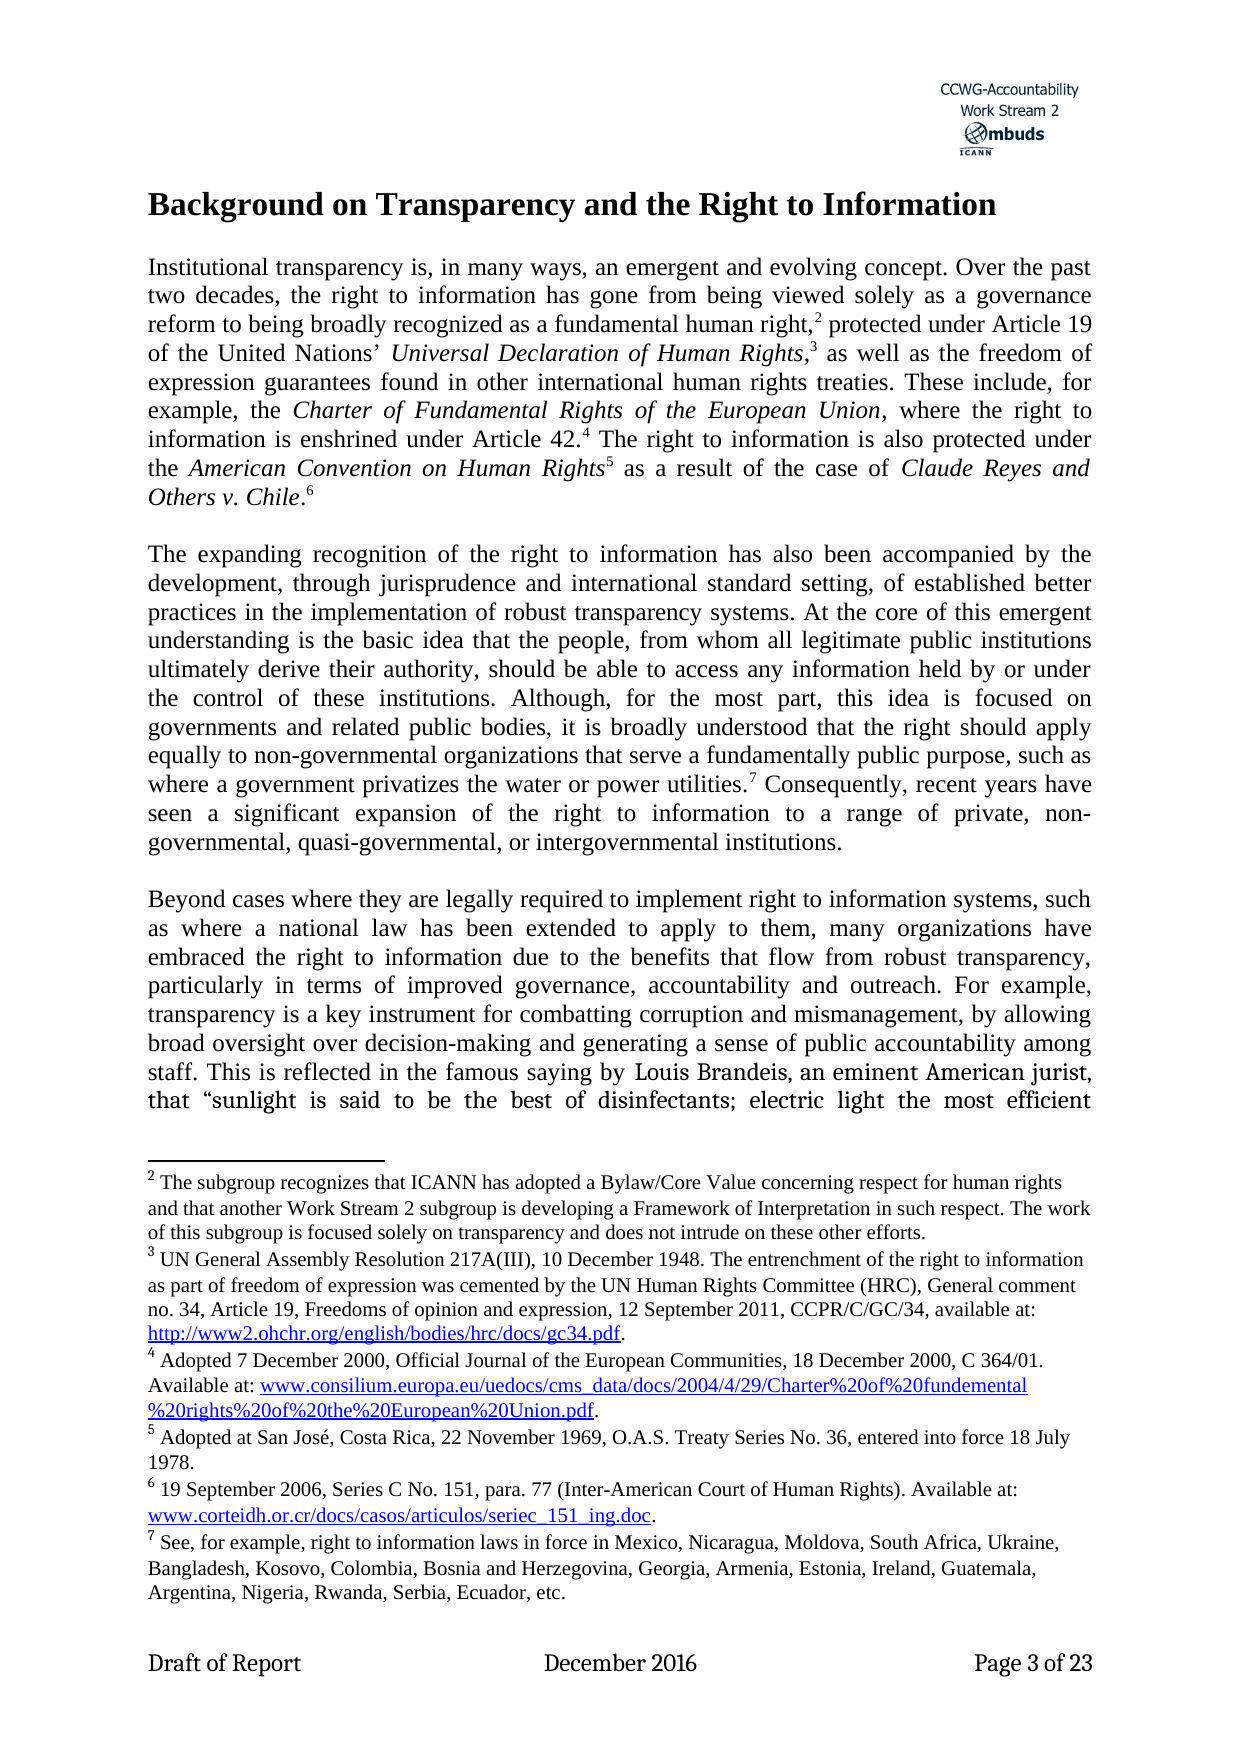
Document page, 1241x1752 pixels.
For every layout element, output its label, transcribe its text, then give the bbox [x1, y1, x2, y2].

text Institutional transparency is, in many ways, an emergent and evolving concept. Over the past two decades, the right to information has gone from being viewed solely as a governance reform to being broadly recognized as a fundamental human right, protected under Article 19 of the United Nations’ Universal Declaration of Human Rights, as well as the freedom of expression guarantees found in other international human rights treaties. These include, for example, the Charter of Fundamental Rights of the European Union, where the right to information is enshrined under Article 42. The right to information is also protected under the American Convention on Human Rights as a result of the case of Claude Reyes and Others v. Chile. [148, 252, 1092, 511]
subtitle Background on Transparency and the Right to Information [148, 184, 1092, 223]
text Beyond cases where they are legally required to implement right to information systems, such as where a national law has been extended to apply to them, many organizations have embraced the right to information due to the benefits that flow from robust transparency, particularly in terms of improved governance, accountability and outreach. For example, transparency is a key instrument for combatting corruption and mismanagement, by allowing broad oversight over decision-making and generating a sense of public accountability among staff. This is reflected in the famous saying by Louis Brandeis, an eminent American jurist, that “sunlight is said to be the best of disinfectants; electric light the most efficient policeman.” Similarly, the right to information is an important ingredient in generating trust in institutions, and facilitating dialogue with the public. For international organizations, which often need to engage with an even wider and more diverse network of stakeholders than governments do, transparency is a key mechanism for fostering open discussion about their strategies and goals, and to enabling interested parties to get a closer and more accurate understanding of what they do and how they do it. [148, 884, 1092, 1115]
text The expanding recognition of the right to information has also been accompanied by the development, through jurisprudence and international standard setting, of established better practices in the implementation of robust transparency systems. At the core of this emergent understanding is the basic idea that the people, from whom all legitimate public institutions ultimately derive their authority, should be able to access any information held by or under the control of these institutions. Although, for the most part, this idea is focused on governments and related public bodies, it is broadly understood that the right should apply equally to non-governmental organizations that serve a fundamentally public purpose, such as where a government privatizes the water or power utilities. Consequently, recent years have seen a significant expansion of the right to information to a range of private, non-governmental, quasi-governmental, or intergovernmental institutions. [148, 539, 1092, 856]
picture [926, 73, 1093, 156]
